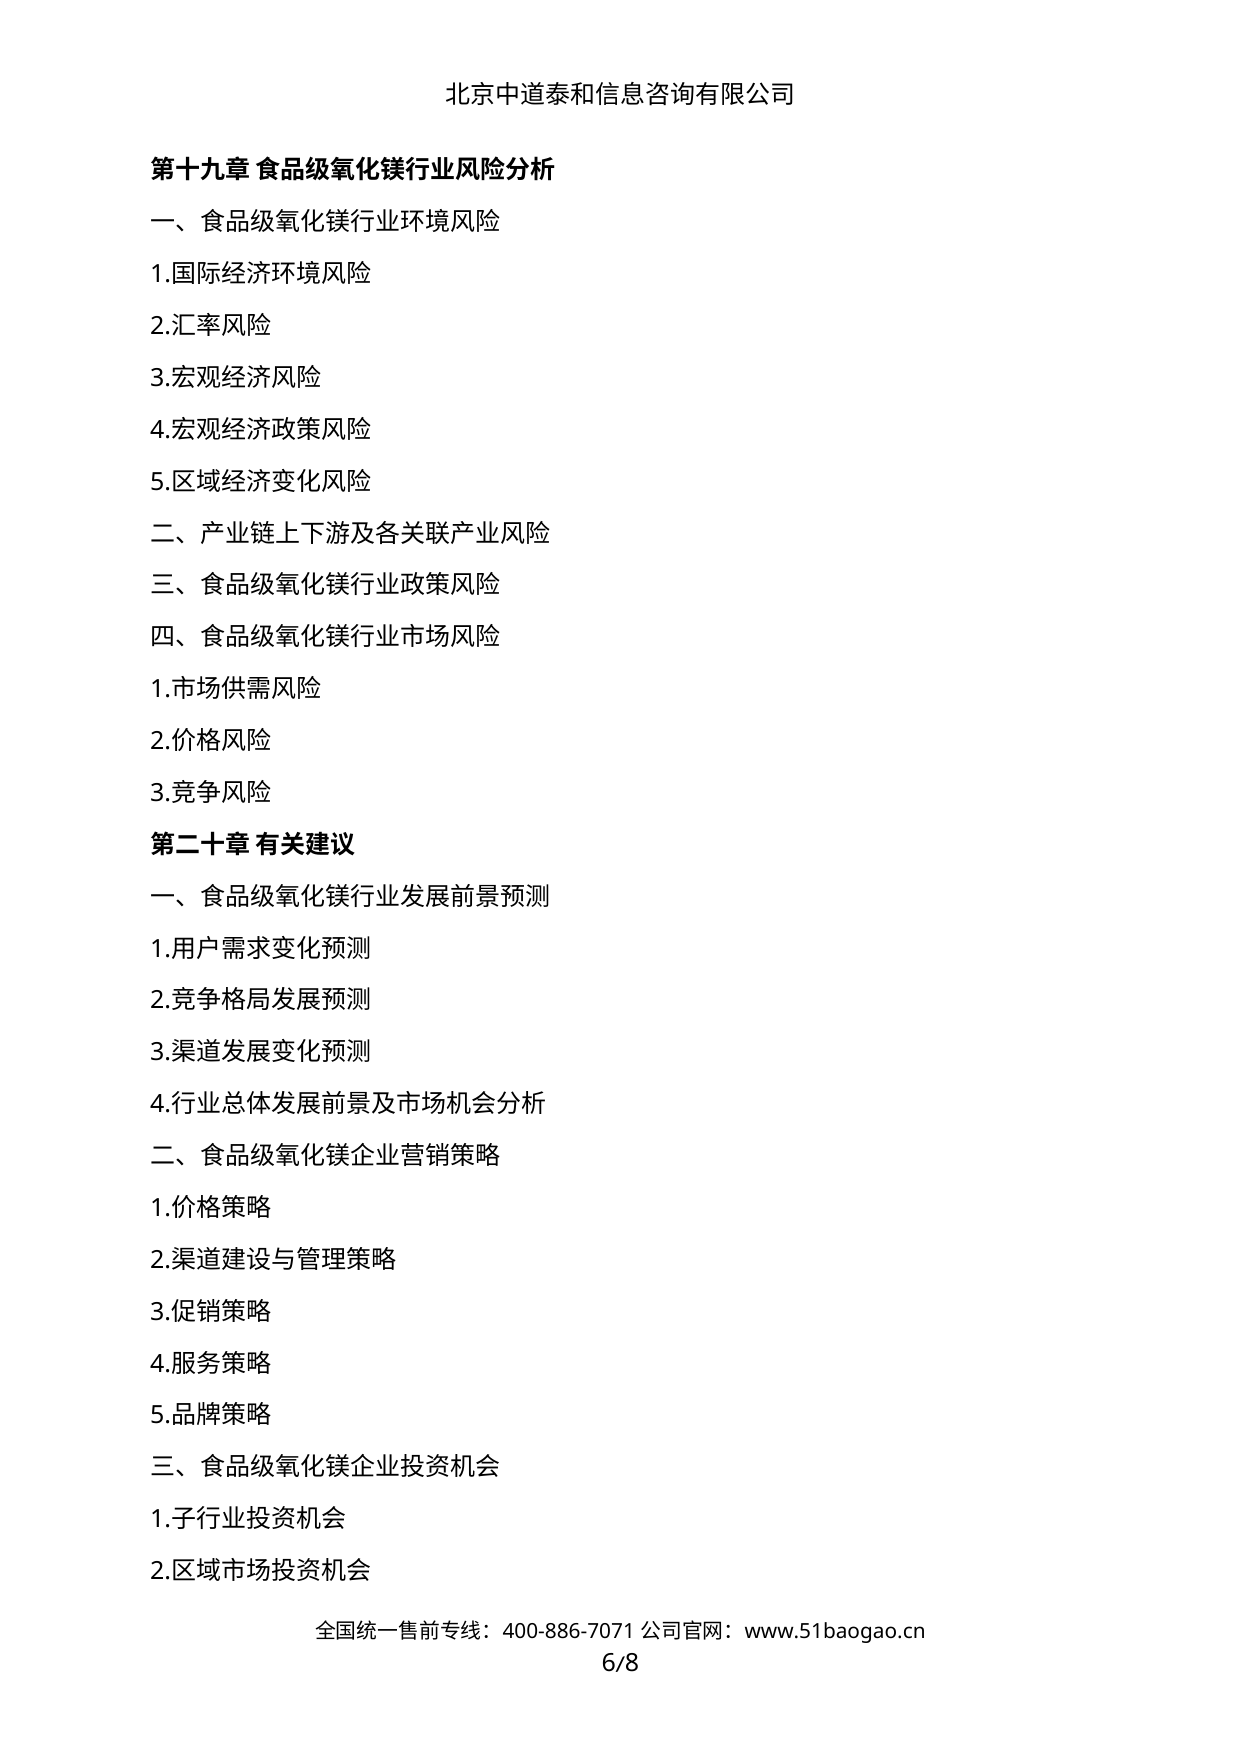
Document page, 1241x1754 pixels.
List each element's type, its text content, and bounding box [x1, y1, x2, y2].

text 3.竞争风险 [150, 772, 1090, 809]
text 1.用户需求变化预测 [150, 928, 1090, 964]
text 1.市场供需风险 [150, 669, 1090, 705]
text 2.价格风险 [150, 721, 1090, 757]
text 4.宏观经济政策风险 [150, 409, 1090, 446]
text 2.竞争格局发展预测 [150, 980, 1090, 1016]
text 2.区域市场投资机会 [150, 1551, 1090, 1587]
text 3.宏观经济风险 [150, 357, 1090, 394]
text 1.国际经济环境风险 [150, 254, 1090, 290]
text 4.行业总体发展前景及市场机会分析 [150, 1084, 1090, 1120]
text 二、食品级氧化镁企业营销策略 [150, 1136, 1090, 1172]
text 四、食品级氧化镁行业市场风险 [150, 617, 1090, 653]
text 三、食品级氧化镁企业投资机会 [150, 1447, 1090, 1483]
text 3.促销策略 [150, 1291, 1090, 1327]
text 三、食品级氧化镁行业政策风险 [150, 565, 1090, 601]
text 第十九章 食品级氧化镁行业风险分析 [150, 150, 1090, 186]
text 4.服务策略 [150, 1343, 1090, 1379]
text 一、食品级氧化镁行业环境风险 [150, 202, 1090, 238]
text 5.品牌策略 [150, 1395, 1090, 1431]
text 2.渠道建设与管理策略 [150, 1239, 1090, 1276]
text 3.渠道发展变化预测 [150, 1032, 1090, 1068]
text 二、产业链上下游及各关联产业风险 [150, 513, 1090, 549]
text 1.价格策略 [150, 1187, 1090, 1224]
text 5.区域经济变化风险 [150, 461, 1090, 497]
text 第二十章 有关建议 [150, 824, 1090, 861]
text 1.子行业投资机会 [150, 1499, 1090, 1535]
text 2.汇率风险 [150, 306, 1090, 342]
text 一、食品级氧化镁行业发展前景预测 [150, 876, 1090, 912]
